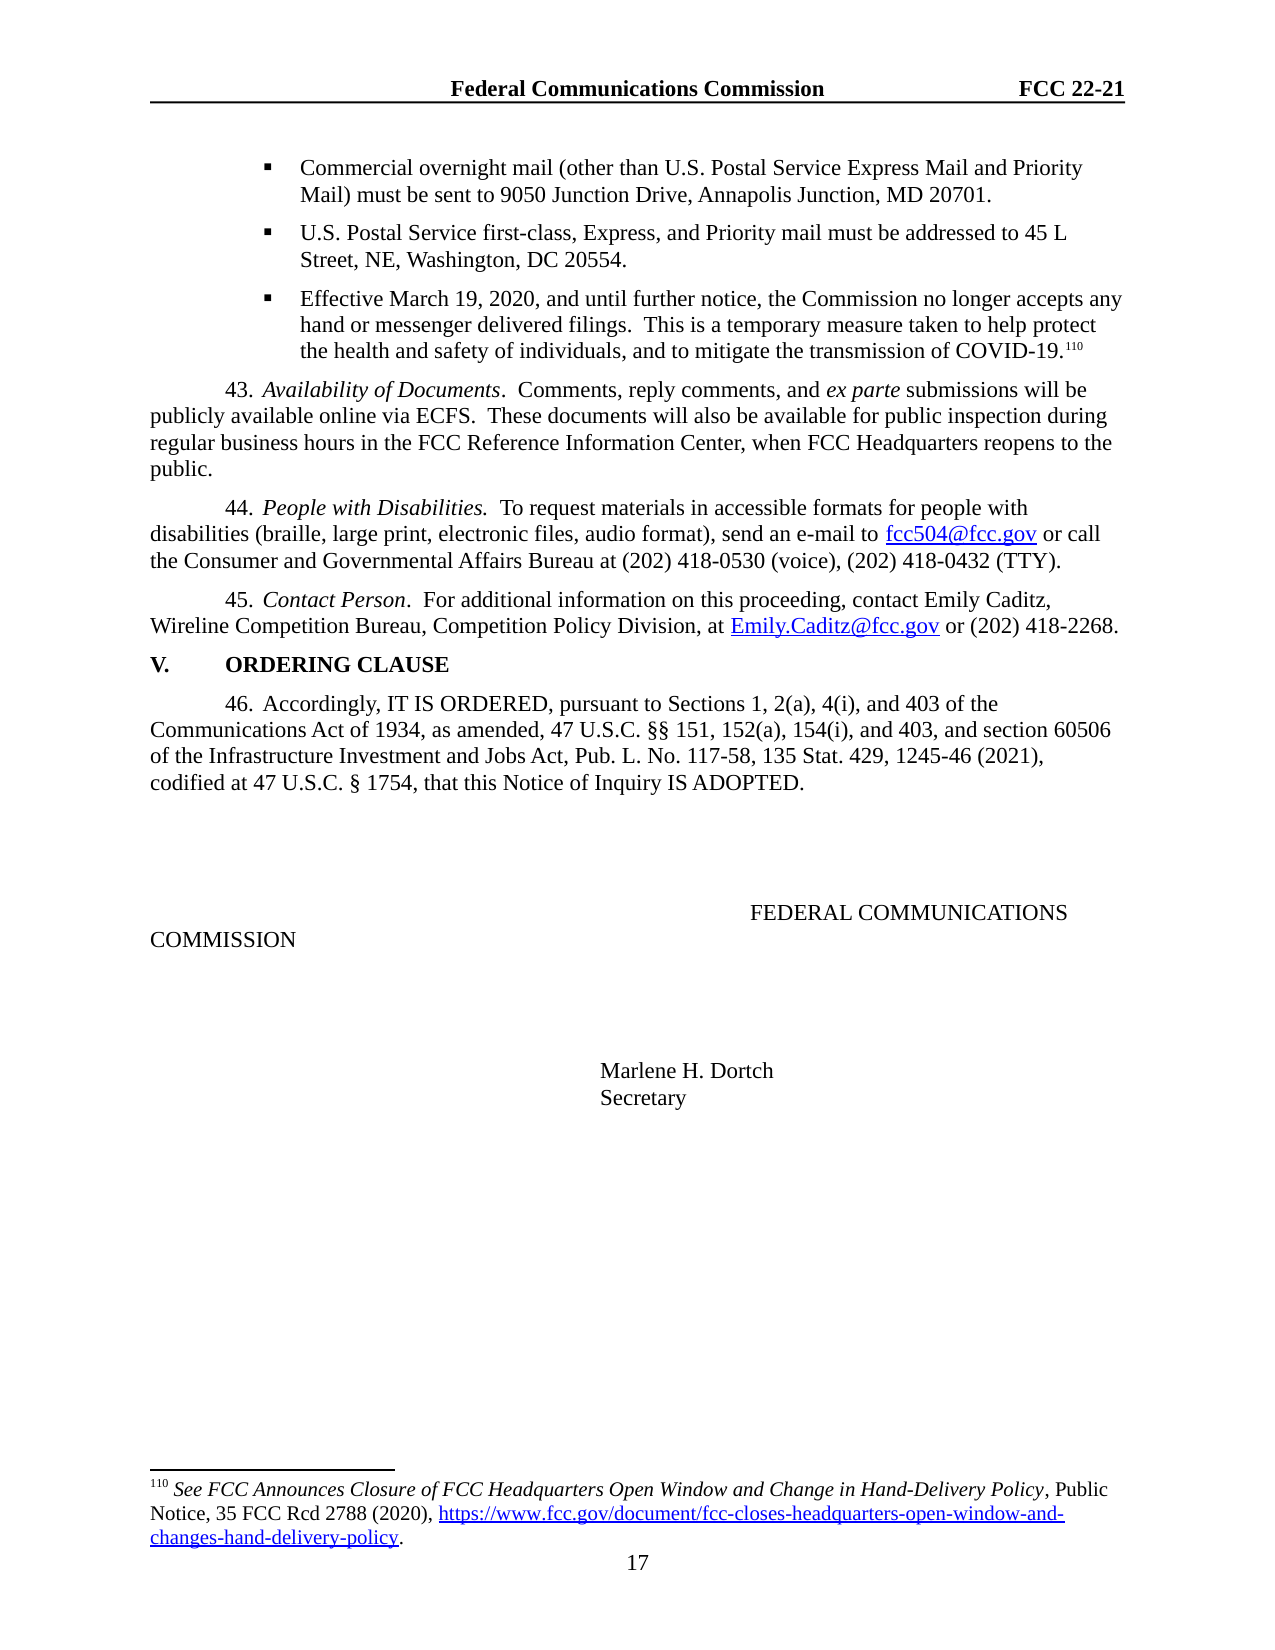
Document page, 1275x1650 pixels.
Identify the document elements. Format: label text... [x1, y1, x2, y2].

text Accordingly, IT IS ORDERED, pursuant to Sections 1, 2(a), 4(i), and 403 of the Communications Act of 1934, as amended, 47 U.S.C. §§ 151, 152(a), 154(i), and 403, and section 60506 of the Infrastructure Investment and Jobs Act, Pub. L. No. 117-58, 135 Stat. 429, 1245-46 (2021), codified at 47 U.S.C. § 1754, that this Notice of Inquiry IS ADOPTED. [150, 690, 1125, 795]
text People with Disabilities. To request materials in accessible formats for people with disabilities (braille, large print, electronic files, audio format), send an e-mail to fcc504@fcc.gov or call the Consumer and Governmental Affairs Bureau at (202) 418-0530 (voice), (202) 418-0432 (TTY). [150, 494, 1125, 573]
subtitle ORDERING CLAUSE [150, 651, 1125, 677]
text Contact Person. For additional information on this proceeding, contact Emily Caditz, Wireline Competition Bureau, Competition Policy Division, at Emily.Caditz@fcc.gov or (202) 418-2268. [150, 586, 1125, 638]
text Secretary [150, 1084, 1125, 1110]
list U.S. Postal Service first-class, Express, and Priority mail must be addressed to 45 L Street, NE, Washington, DC 20554. [262, 219, 1125, 272]
text Marlene H. Dortch [150, 1057, 1125, 1084]
list Effective March 19, 2020, and until further notice, the Commission no longer accepts any hand or messenger delivered filings. This is a temporary measure taken to help protect the health and safety of individuals, and to mitigate the transmission of COVID-19. [262, 285, 1125, 364]
list Commercial overnight mail (other than U.S. Postal Service Express Mail and Priority Mail) must be sent to 9050 Junction Drive, Annapolis Junction, MD 20701. [262, 154, 1125, 207]
text FEDERAL COMMUNICATIONS COMMISSION [150, 847, 1125, 952]
text Availability of Documents. Comments, reply comments, and ex parte submissions will be publicly available online via ECFS. These documents will also be available for public inspection during regular business hours in the FCC Reference Information Center, when FCC Headquarters reopens to the public. [150, 376, 1125, 482]
